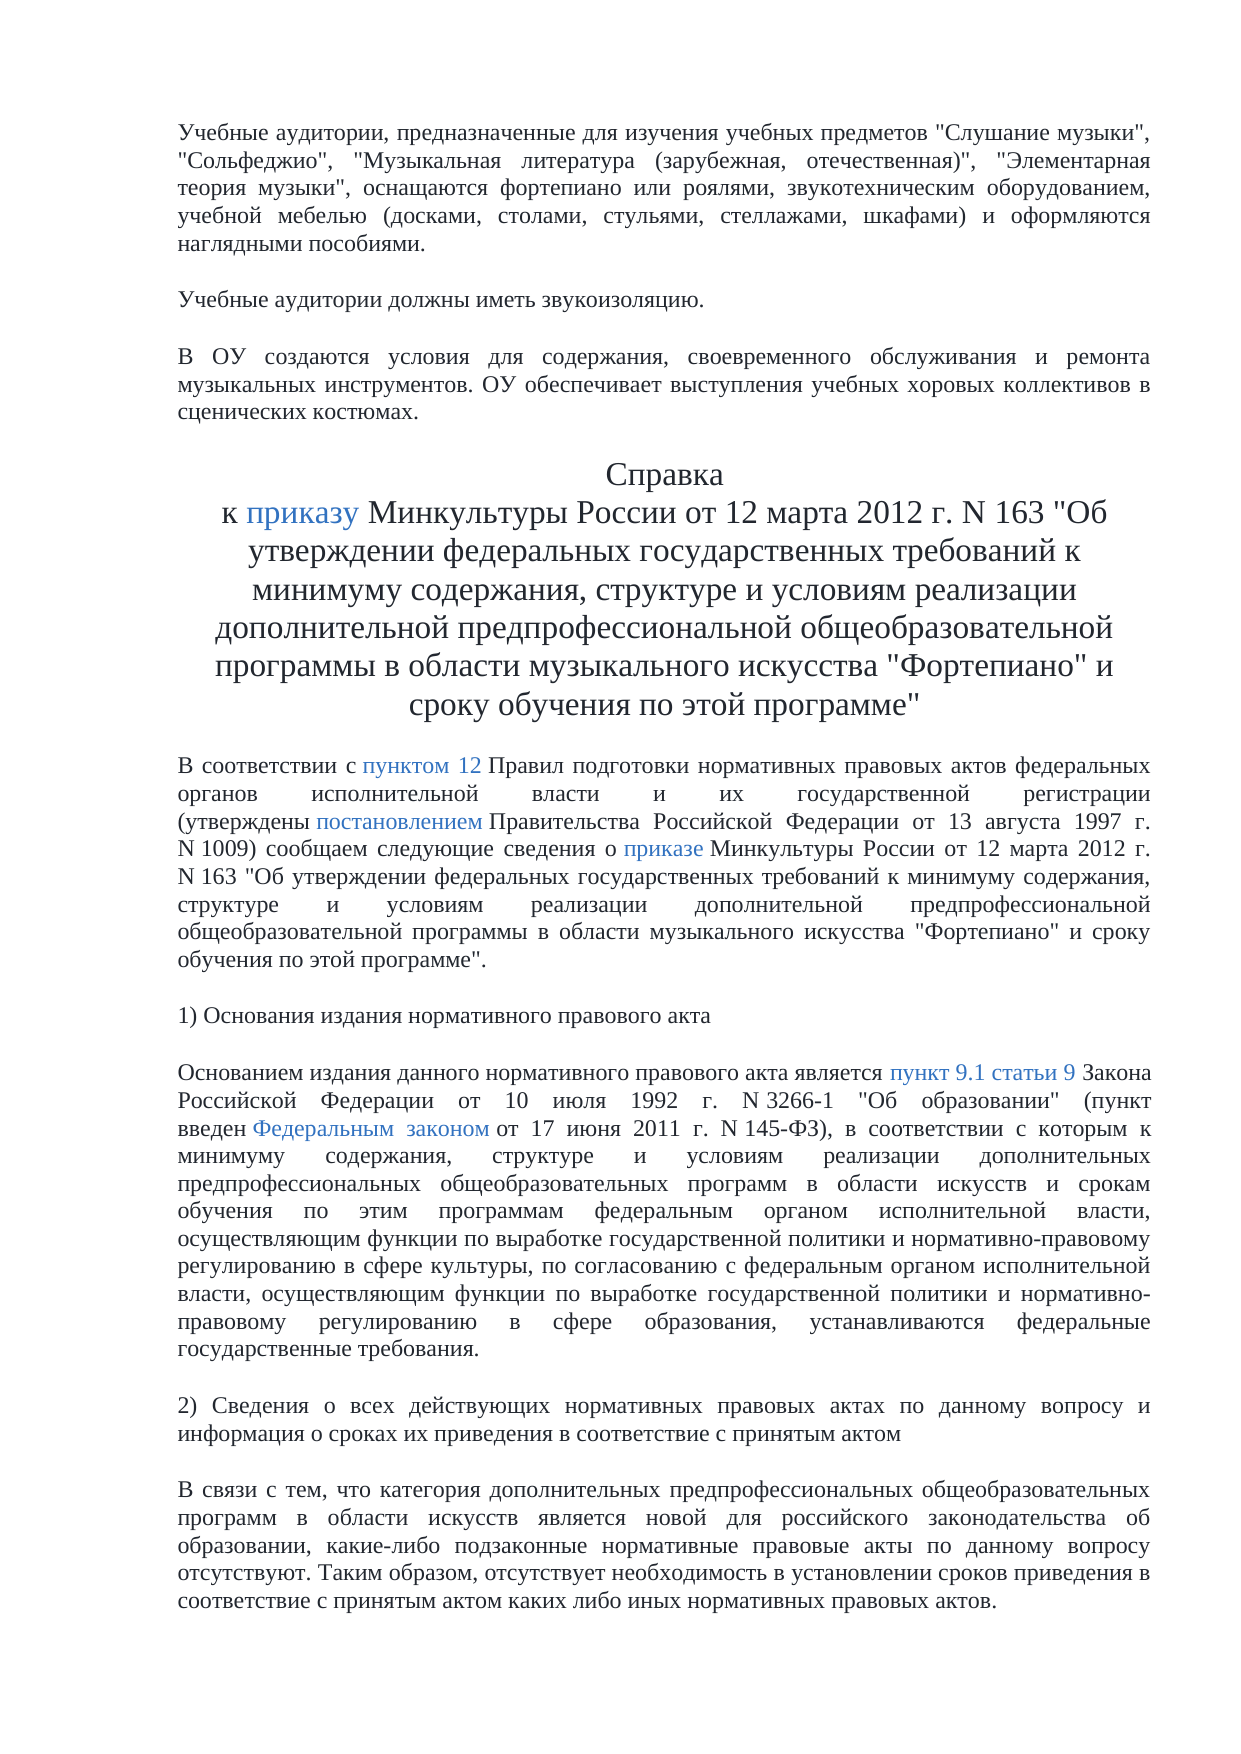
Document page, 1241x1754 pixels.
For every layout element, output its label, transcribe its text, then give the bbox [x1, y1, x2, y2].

text 1) Основания издания нормативного правового акта [177, 1002, 1152, 1029]
text Учебные аудитории должны иметь звукоизоляцию. [177, 285, 1152, 313]
text В соответствии с пунктом 12 Правил подготовки нормативных правовых актов федеральных органов исполнительной власти и их государственной регистрации (утверждены постановлением Правительства Российской Федерации от 13 августа 1997 г. N 1009) сообщаем следующие сведения о приказе Минкультуры России от 12 марта 2012 г. N 163 "Об утверждении федеральных государственных требований к минимуму содержания, структуре и условиям реализации дополнительной предпрофессиональной общеобразовательной программы в области музыкального искусства "Фортепиано" и сроку обучения по этой программе". [177, 752, 1152, 972]
text Учебные аудитории, предназначенные для изучения учебных предметов "Слушание музыки", "Сольфеджио", "Музыкальная литература (зарубежная, отечественная)", "Элементарная теория музыки", оснащаются фортепиано или роялями, звукотехническим оборудованием, учебной мебелью (досками, столами, стульями, стеллажами, шкафами) и оформляются наглядными пособиями. [177, 118, 1152, 256]
text В ОУ создаются условия для содержания, своевременного обслуживания и ремонта музыкальных инструментов. ОУ обеспечивает выступления учебных хоровых коллективов в сценических костюмах. [177, 342, 1152, 425]
text Основанием издания данного нормативного правового акта является пункт 9.1 статьи 9 Закона Российской Федерации от 10 июля 1992 г. N 3266-1 "Об образовании" (пункт введен Федеральным законом от 17 июня 2011 г. N 145-ФЗ), в соответствии с которым к минимуму содержания, структуре и условиям реализации дополнительных предпрофессиональных общеобразовательных программ в области искусств и срокам обучения по этим программам федеральным органом исполнительной власти, осуществляющим функции по выработке государственной политики и нормативно-правовому регулированию в сфере культуры, по согласованию с федеральным органом исполнительной власти, осуществляющим функции по выработке государственной политики и нормативно-правовому регулированию в сфере образования, устанавливаются федеральные государственные требования. [177, 1058, 1152, 1362]
text В связи с тем, что категория дополнительных предпрофессиональных общеобразовательных программ в области искусств является новой для российского законодательства об образовании, какие-либо подзаконные нормативные правовые акты по данному вопросу отсутствуют. Таким образом, отсутствует необходимость в установлении сроков приведения в соответствие с принятым актом каких либо иных нормативных правовых актов. [177, 1476, 1152, 1613]
text Справка к приказу Минкультуры России от 12 марта 2012 г. N 163 "Об утверждении федеральных государственных требований к минимуму содержания, структуре и условиям реализации дополнительной предпрофессиональной общеобразовательной программы в области музыкального искусства "Фортепиано" и сроку обучения по этой программе" [177, 454, 1152, 722]
text 2) Сведения о всех действующих нормативных правовых актах по данному вопросу и информация о сроках их приведения в соответствие с принятым актом [177, 1391, 1152, 1446]
